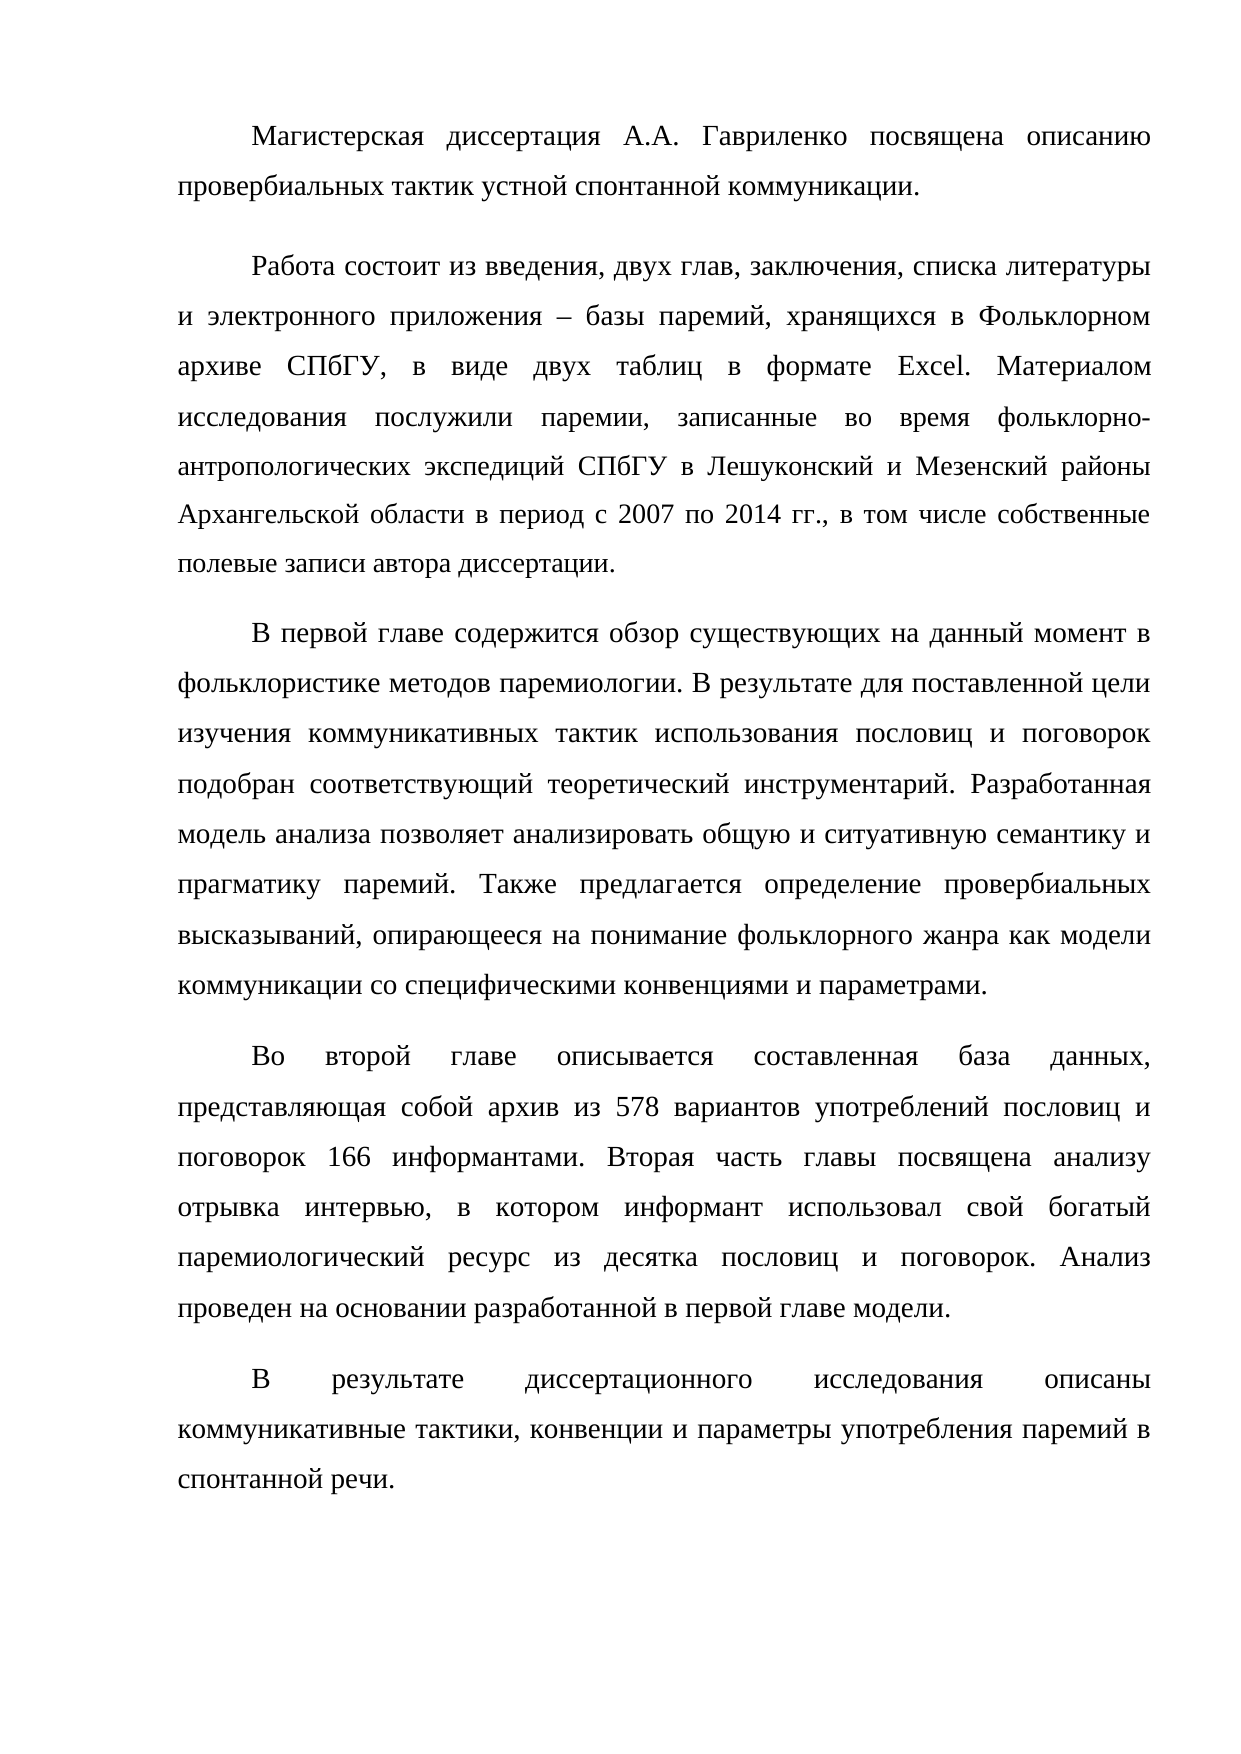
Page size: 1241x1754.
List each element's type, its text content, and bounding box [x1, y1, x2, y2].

text Магистерская диссертация А.А. Гавриленко посвящена описанию провербиальных тактик устной спонтанной коммуникации. [177, 118, 1152, 202]
text В результате диссертационного исследования описаны коммуникативные тактики, конвенции и параметры употребления паремий в спонтанной речи. [177, 1361, 1152, 1495]
text Работа состоит из введения, двух глав, заключения, списка литературы и электронного приложения – базы паремий, хранящихся в Фольклорном архиве СПбГУ, в виде двух таблиц в формате Excel. Материалом исследования послужили паремии, записанные во время фольклорно-антропологических экспедиций СПбГУ в Лешуконский и Мезенский районы Архангельской области в период с 2007 по 2014 гг., в том числе собственные полевые записи автора диссертации. [177, 248, 1152, 578]
text В первой главе содержится обзор существующих на данный момент в фольклористике методов паремиологии. В результате для поставленной цели изучения коммуникативных тактик использования пословиц и поговорок подобран соответствующий теоретический инструментарий. Разработанная модель анализа позволяет анализировать общую и ситуативную семантику и прагматику паремий. Также предлагается определение провербиальных высказываний, опирающееся на понимание фольклорного жанра как модели коммуникации со специфическими конвенциями и параметрами. [177, 615, 1152, 1001]
text Во второй главе описывается составленная база данных, представляющая собой архив из 578 вариантов употреблений пословиц и поговорок 166 информантами. Вторая часть главы посвящена анализу отрывка интервью, в котором информант использовал свой богатый паремиологический ресурс из десятка пословиц и поговорок. Анализ проведен на основании разработанной в первой главе модели. [177, 1038, 1152, 1323]
